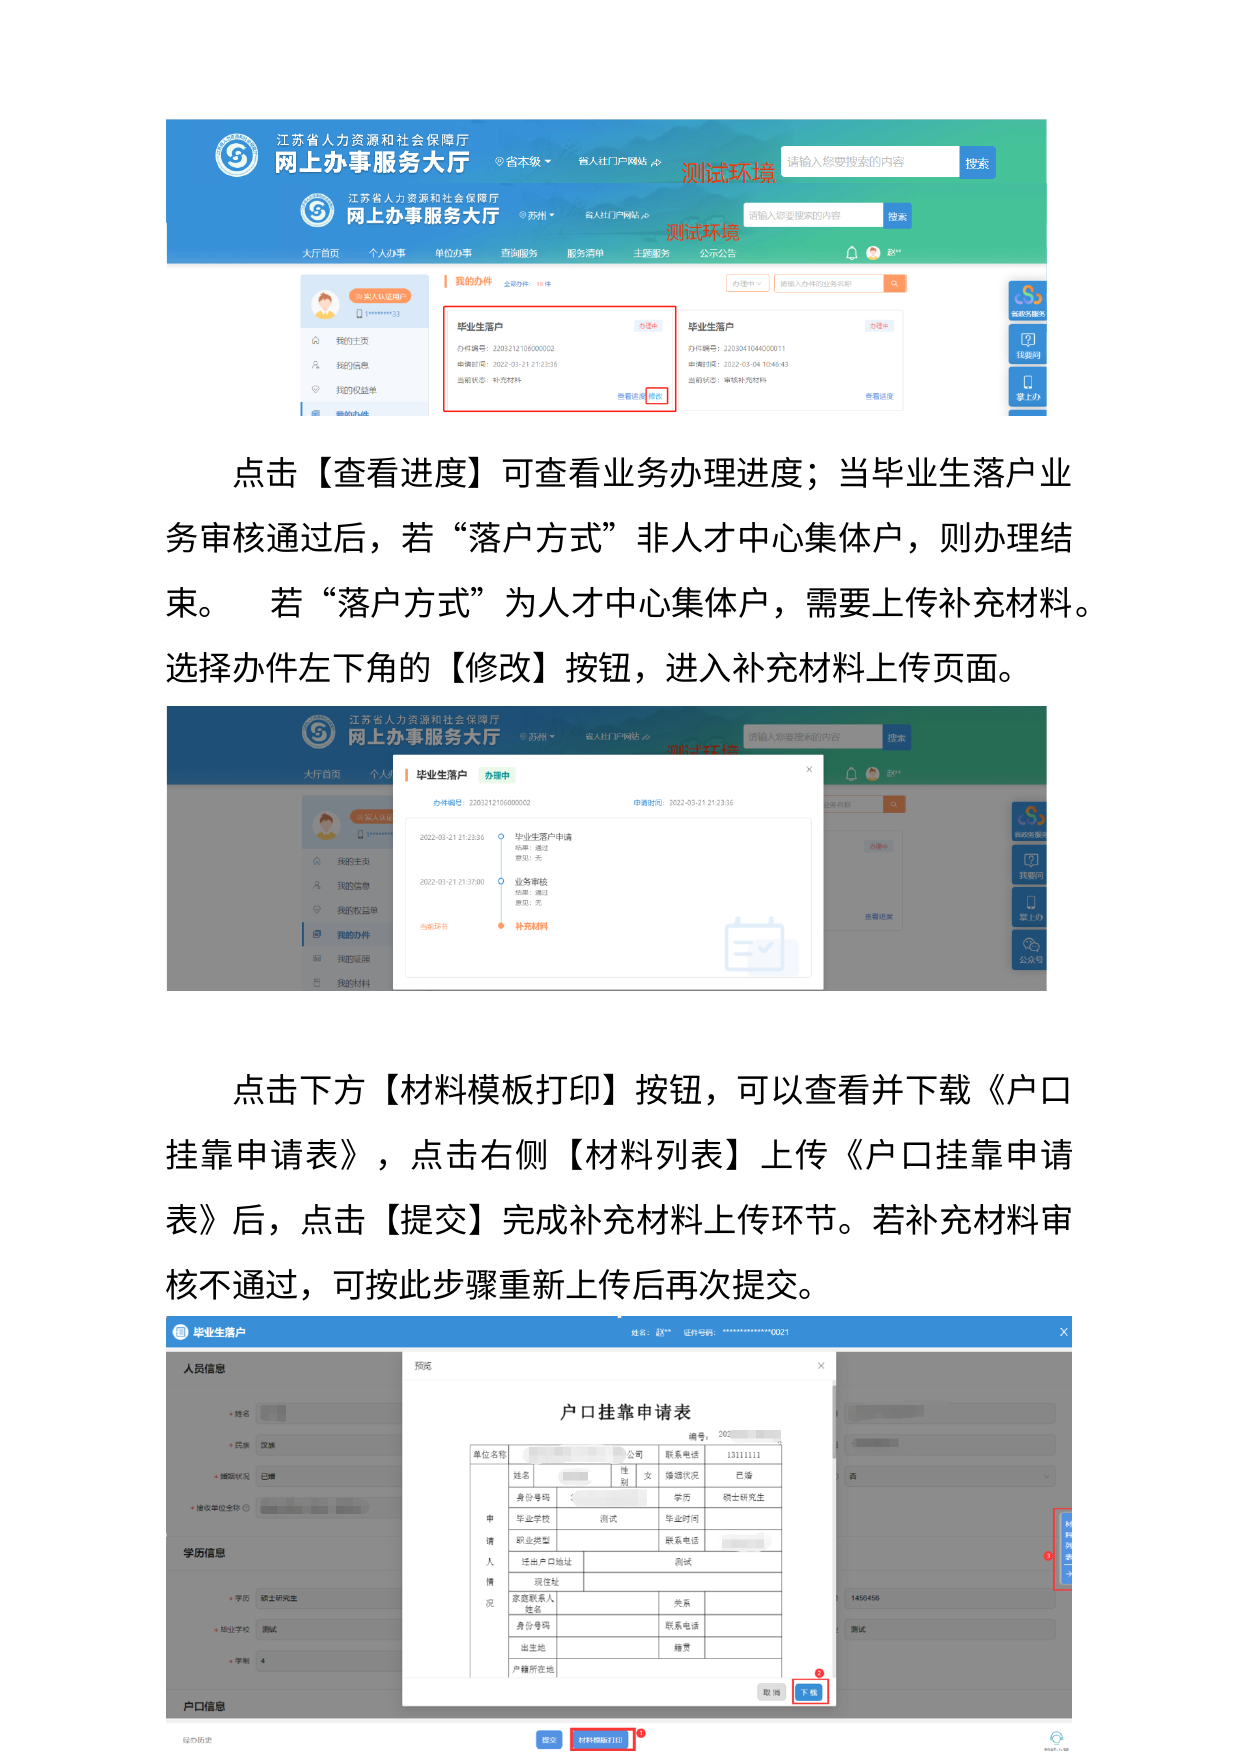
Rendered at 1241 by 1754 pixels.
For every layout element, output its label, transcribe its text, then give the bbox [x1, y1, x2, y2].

picture [165, 1259, 1072, 1693]
picture [165, 706, 1046, 991]
picture [165, 118, 1047, 415]
